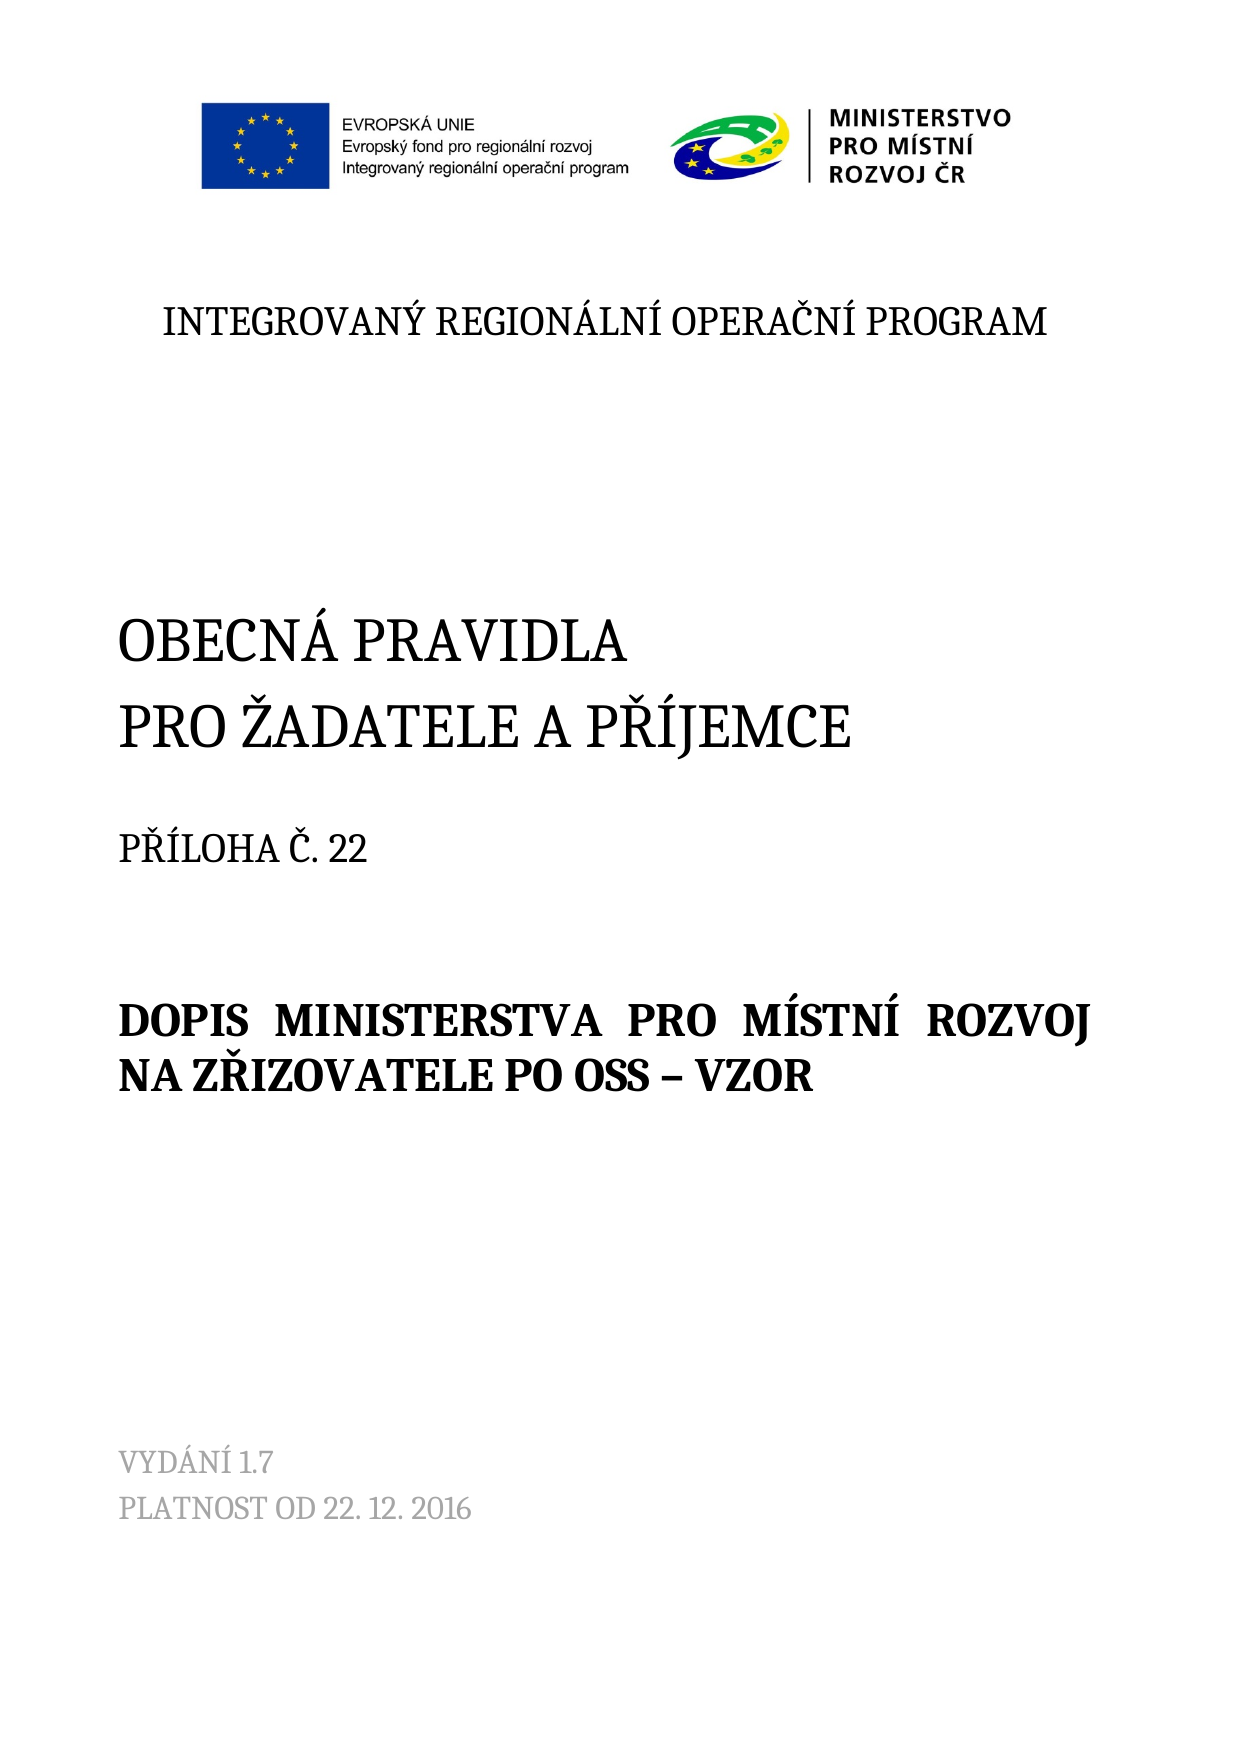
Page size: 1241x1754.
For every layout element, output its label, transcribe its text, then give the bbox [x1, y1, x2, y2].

picture [173, 73, 1038, 217]
text PRO ŽADATELE A PŘÍJEMCE [118, 691, 1092, 763]
text PLATNOST OD 22. 12. 2016 [118, 1489, 1092, 1527]
text INTEGROVANÝ REGIONÁLNÍ OPERAČNÍ PROGRAM [118, 298, 1092, 346]
text dopis ministerstva pro místní rozvoj na zřizovatele PO OSS – vzor [118, 993, 1092, 1103]
text Obecná PRAVIDLA [118, 605, 1092, 677]
text VYDÁNÍ 1.7 [118, 1443, 1092, 1482]
text PŘÍLOHA Č. 22 [118, 825, 1092, 873]
